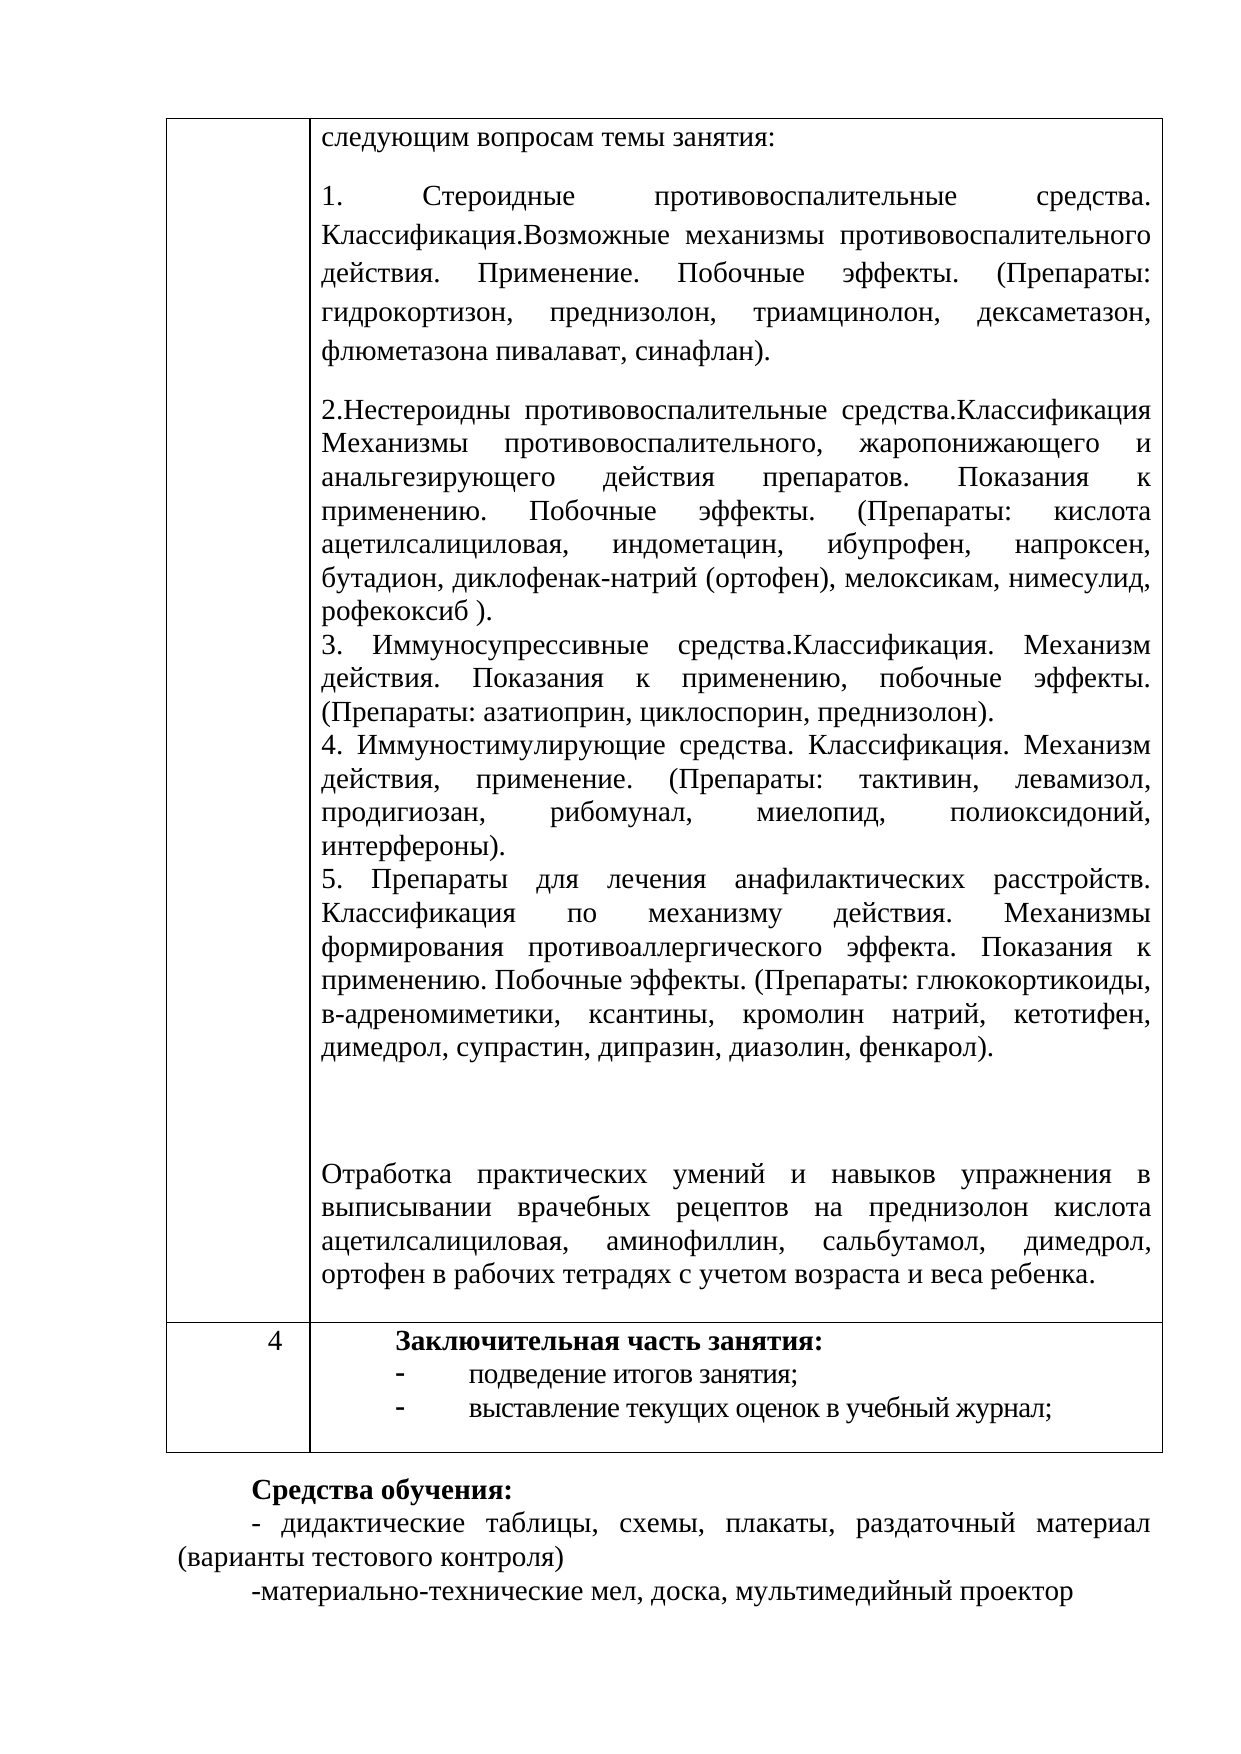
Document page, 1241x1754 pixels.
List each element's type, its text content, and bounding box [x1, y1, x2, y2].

table_cell 4 [167, 1323, 309, 1452]
text -материально-технические мел, доска, мультимедийный проектор [177, 1573, 1152, 1606]
text - дидактические таблицы, схемы, плакаты, раздаточный материал (варианты тестового контроля) [177, 1506, 1152, 1573]
table_cell 3 [167, 119, 309, 1322]
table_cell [311, 119, 1162, 1322]
text Средства обучения: [177, 1472, 1152, 1506]
table_cell Заключительная часть занятия: подведение итогов занятия; выставление текущих оценок в учебный журнал; [311, 1323, 1162, 1452]
